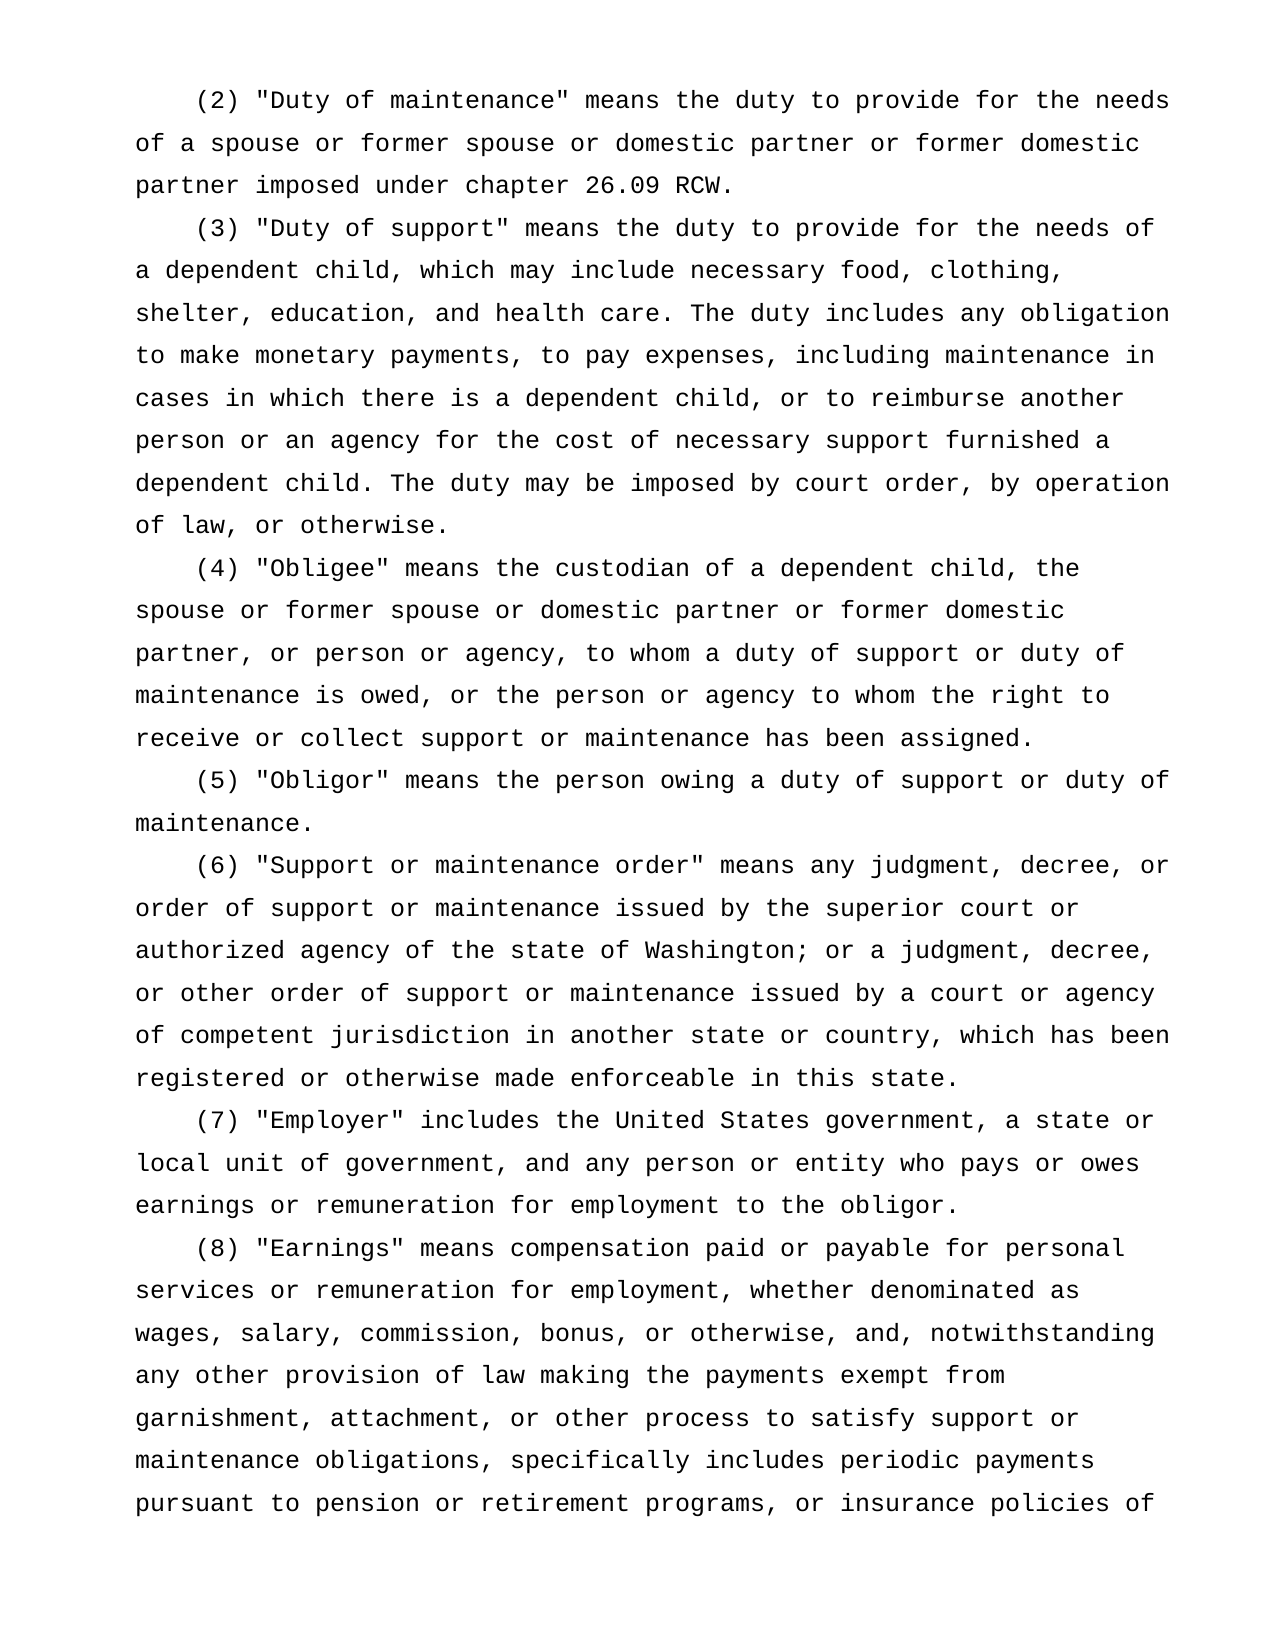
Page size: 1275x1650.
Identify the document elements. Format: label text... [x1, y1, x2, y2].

text (4) "Obligee" means the custodian of a dependent child, the spouse or former spouse or domestic partner or former domestic partner, or person or agency, to whom a duty of support or duty of maintenance is owed, or the person or agency to whom the right to receive or collect support or maintenance has been assigned. [135, 542, 1170, 755]
text (5) "Obligor" means the person owing a duty of support or duty of maintenance. [135, 755, 1170, 840]
text (2) "Duty of maintenance" means the duty to provide for the needs of a spouse or former spouse or domestic partner or former domestic partner imposed under chapter 26.09 RCW. [135, 75, 1170, 202]
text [135, 1222, 1170, 1520]
text (6) "Support or maintenance order" means any judgment, decree, or order of support or maintenance issued by the superior court or authorized agency of the state of Washington; or a judgment, decree, or other order of support or maintenance issued by a court or agency of competent jurisdiction in another state or country, which has been registered or otherwise made enforceable in this state. [135, 840, 1170, 1095]
text (3) "Duty of support" means the duty to provide for the needs of a dependent child, which may include necessary food, clothing, shelter, education, and health care. The duty includes any obligation to make monetary payments, to pay expenses, including maintenance in cases in which there is a dependent child, or to reimburse another person or an agency for the cost of necessary support furnished a dependent child. The duty may be imposed by court order, by operation of law, or otherwise. [135, 202, 1170, 542]
text (7) "Employer" includes the United States government, a state or local unit of government, and any person or entity who pays or owes earnings or remuneration for employment to the obligor. [135, 1095, 1170, 1222]
